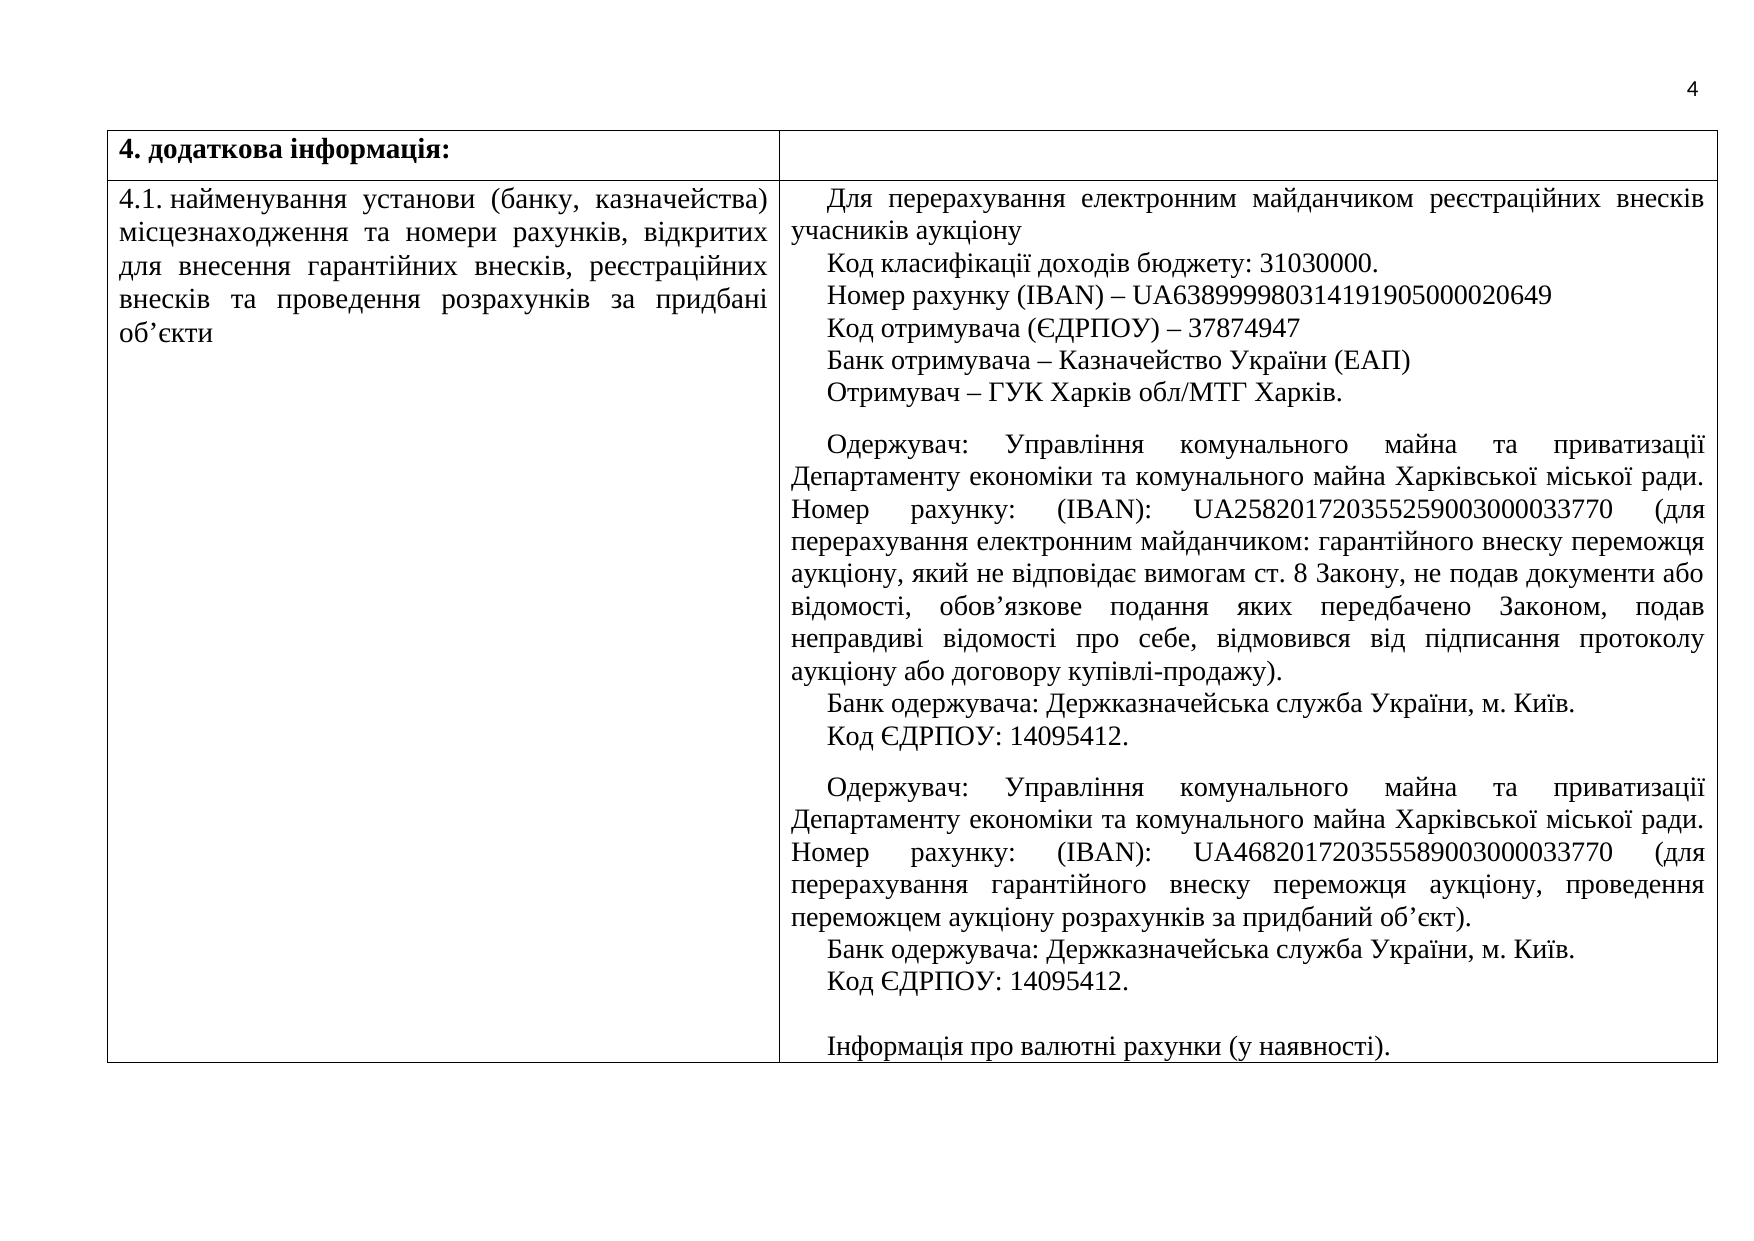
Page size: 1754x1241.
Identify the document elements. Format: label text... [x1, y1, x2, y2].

table_cell Для перерахування електронним майданчиком реєстраційних внесків учасників аукціону Код класифікації доходів бюджету: 31030000. Номер рахунку (IBAN) – UA638999980314191905000020649 Код отримувача (ЄДРПОУ) – 37874947 Банк отримувача – Казначейство України (ЕАП) Отримувач – ГУК Харків обл/МТГ Харків. Одержувач: Управління комунального майна та приватизації Департаменту економіки та комунального майна Харківської міської ради. Номер рахунку: (IBAN): UA258201720355259003000033770 (для перерахування електронним майданчиком: гарантійного внеску переможця аукціону, який не відповідає вимогам ст. 8 Закону, не подав документи або відомості, обов’язкове подання яких передбачено Законом, подав неправдиві відомості про себе, відмовився від підписання протоколу аукціону або договору купівлі-продажу). Банк одержувача: Держказначейська служба України, м. Київ. Код ЄДРПОУ: 14095412. Одержувач: Управління комунального майна та приватизації Департаменту економіки та комунального майна Харківської міської ради. Номер рахунку: (IBAN): UA468201720355589003000033770 (для перерахування гарантійного внеску переможця аукціону, проведення переможцем аукціону розрахунків за придбаний об’єкт). Банк одержувача: Держказначейська служба України, м. Київ. Код ЄДРПОУ: 14095412. Інформація про валютні рахунки (у наявності). [780, 181, 1717, 1062]
table_cell 4.1. найменування установи (банку, казначейства) місцезнаходження та номери рахунків, відкритих для внесення гарантійних внесків, реєстраційних внесків та проведення розрахунків за придбані об’єкти [108, 181, 779, 1062]
table_cell 4. додаткова інформація: [108, 131, 779, 180]
table_cell [780, 131, 1717, 180]
